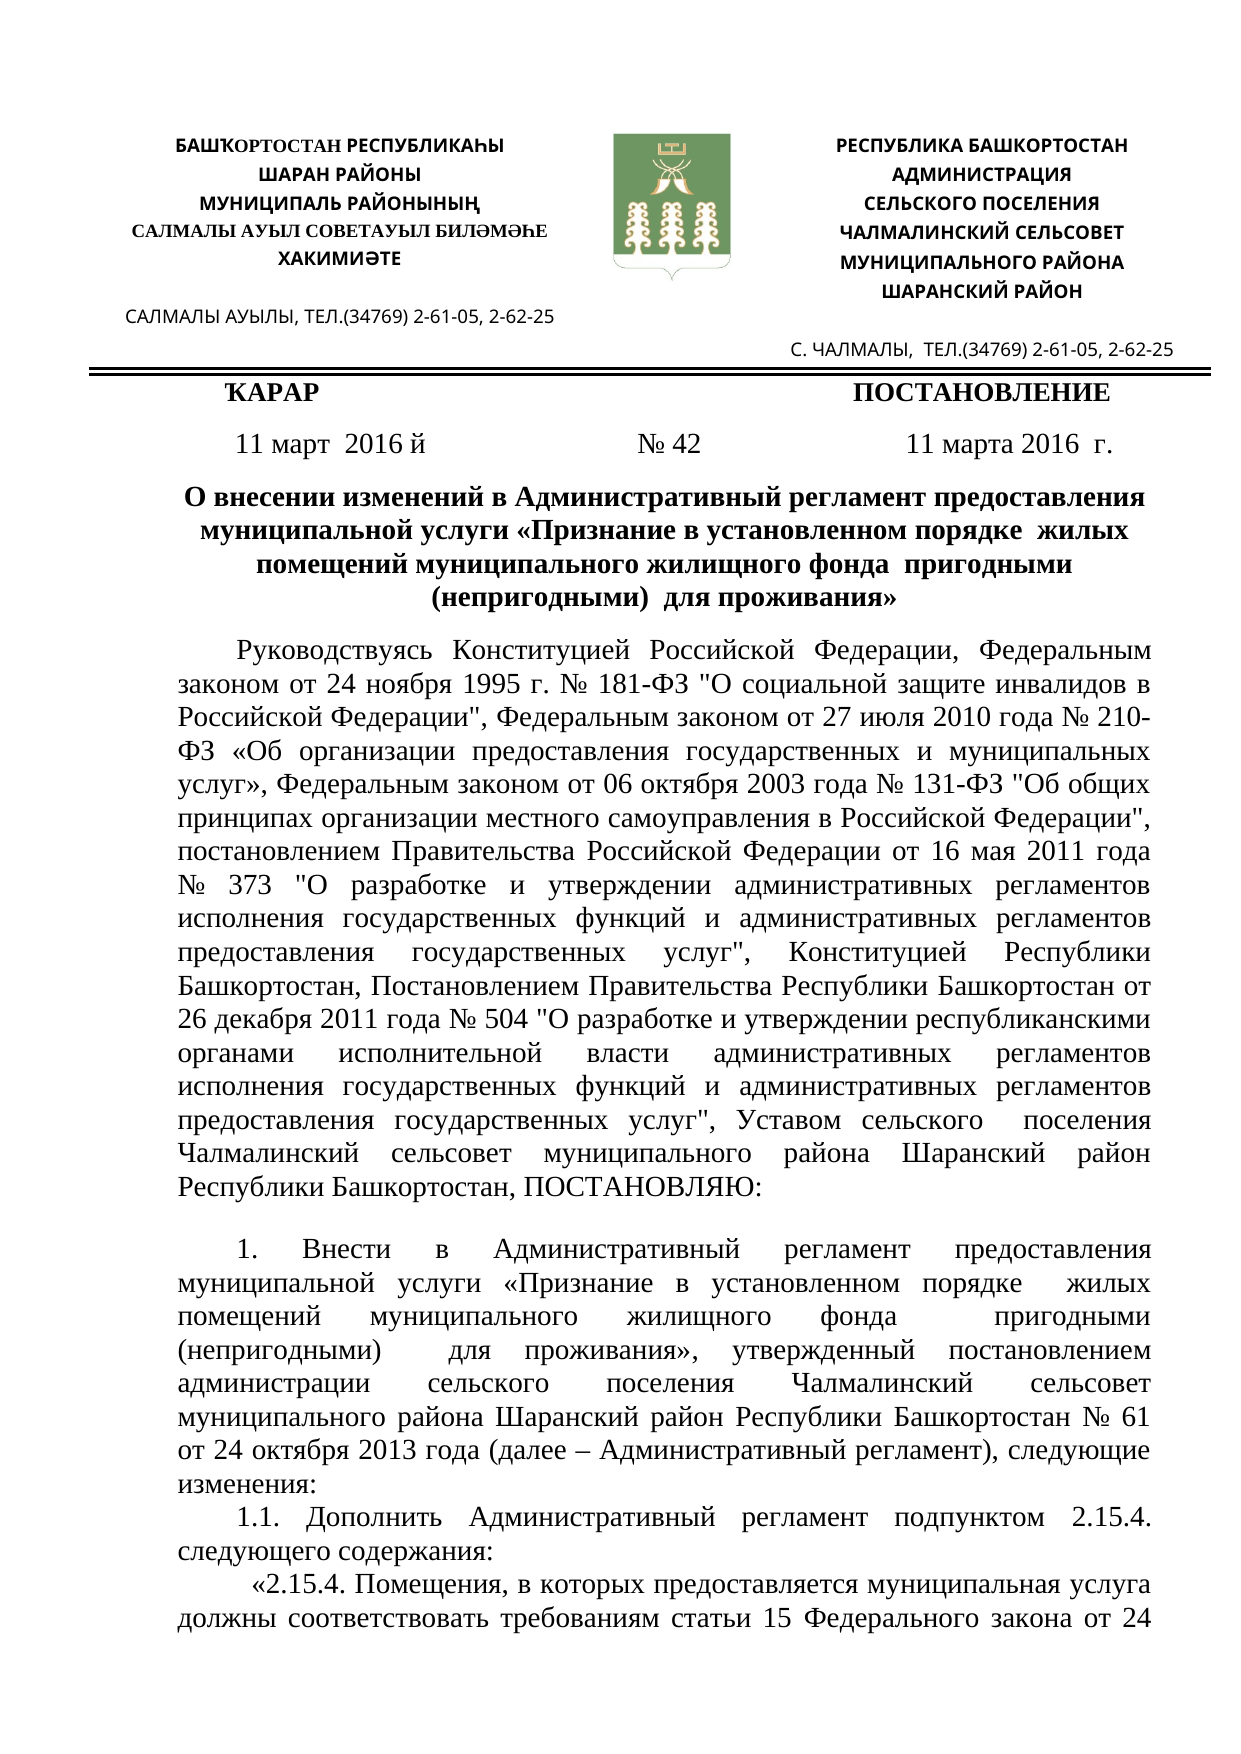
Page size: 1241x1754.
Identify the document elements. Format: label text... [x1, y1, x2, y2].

text 1. Внести в Административный регламент предоставления муниципальной услуги «Признание в установленном порядке жилых помещений муниципального жилищного фонда пригодными (непригодными) для проживания», утвержденный постановлением администрации сельского поселения Чалмалинский сельсовет муниципального района Шаранский район Республики Башкортостан № 61 от 24 октября 2013 года (далее – Административный регламент), следующие изменения: [177, 1231, 1152, 1499]
table_header РЕСПУБЛИКА БАШКОРТОСТАН АДМИНИСТРАЦИЯ СЕЛЬСКОГО ПОСЕЛЕНИЯ ЧАЛМАЛИНСКИЙ СЕЛЬСОВЕТ МУНИЦИПАЛЬНОГО РАЙОНА ШАРАНСКИЙ РАЙОН С. ЧАЛМАЛЫ, ТЕЛ.(34769) 2-61-05, 2-62-25 [753, 103, 1211, 367]
text Руководствуясь Конституцией Российской Федерации, Федеральным законом от 24 ноября 1995 г. № 181-ФЗ "О социальной защите инвалидов в Российской Федерации", Федеральным законом от 27 июля 2010 года № 210-ФЗ «Об организации предоставления государственных и муниципальных услуг», Федеральным законом от 06 октября 2003 года № 131-ФЗ "Об общих принципах организации местного самоуправления в Российской Федерации", постановлением Правительства Российской Федерации от 16 мая 2011 года № 373 "О разработке и утверждении административных регламентов исполнения государственных функций и административных регламентов предоставления государственных услуг", Конституцией Республики Башкортостан, Постановлением Правительства Республики Башкортостан от 26 декабря 2011 года № 504 "О разработке и утверждении республиканскими органами исполнительной власти административных регламентов исполнения государственных функций и административных регламентов предоставления государственных услуг", Уставом сельского поселения Чалмалинский сельсовет муниципального района Шаранский район Республики Башкортостан, ПОСТАНОВЛЯЮ: [177, 632, 1152, 1202]
picture [611, 131, 732, 282]
text О внесении изменений в Административный регламент предоставления муниципальной услуги «Признание в установленном порядке жилых помещений муниципального жилищного фонда пригодными (непригодными) для проживания» [177, 479, 1152, 613]
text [177, 1567, 1152, 1634]
text ҠАРАР ПОСТАНОВЛЕНИЕ [177, 376, 1152, 407]
text 11 март 2016 й № 42 11 марта 2016 г. [177, 426, 1152, 460]
table_header БАШҠОРТОСТАН РЕСПУБЛИКАҺЫ ШАРАН РАЙОНЫ МУНИЦИПАЛЬ РАЙОНЫНЫҢ САЛМАЛЫ АУЫЛ СОВЕТАУЫЛ БИЛӘМӘҺЕ ХАКИМИӘТЕ САЛМАЛЫ АУЫЛЫ, ТЕЛ.(34769) 2-61-05, 2-62-25 [89, 103, 591, 367]
table_header [591, 103, 753, 367]
list 1.1. Дополнить Административный регламент подпунктом 2.15.4. следующего содержания: [177, 1499, 1152, 1567]
